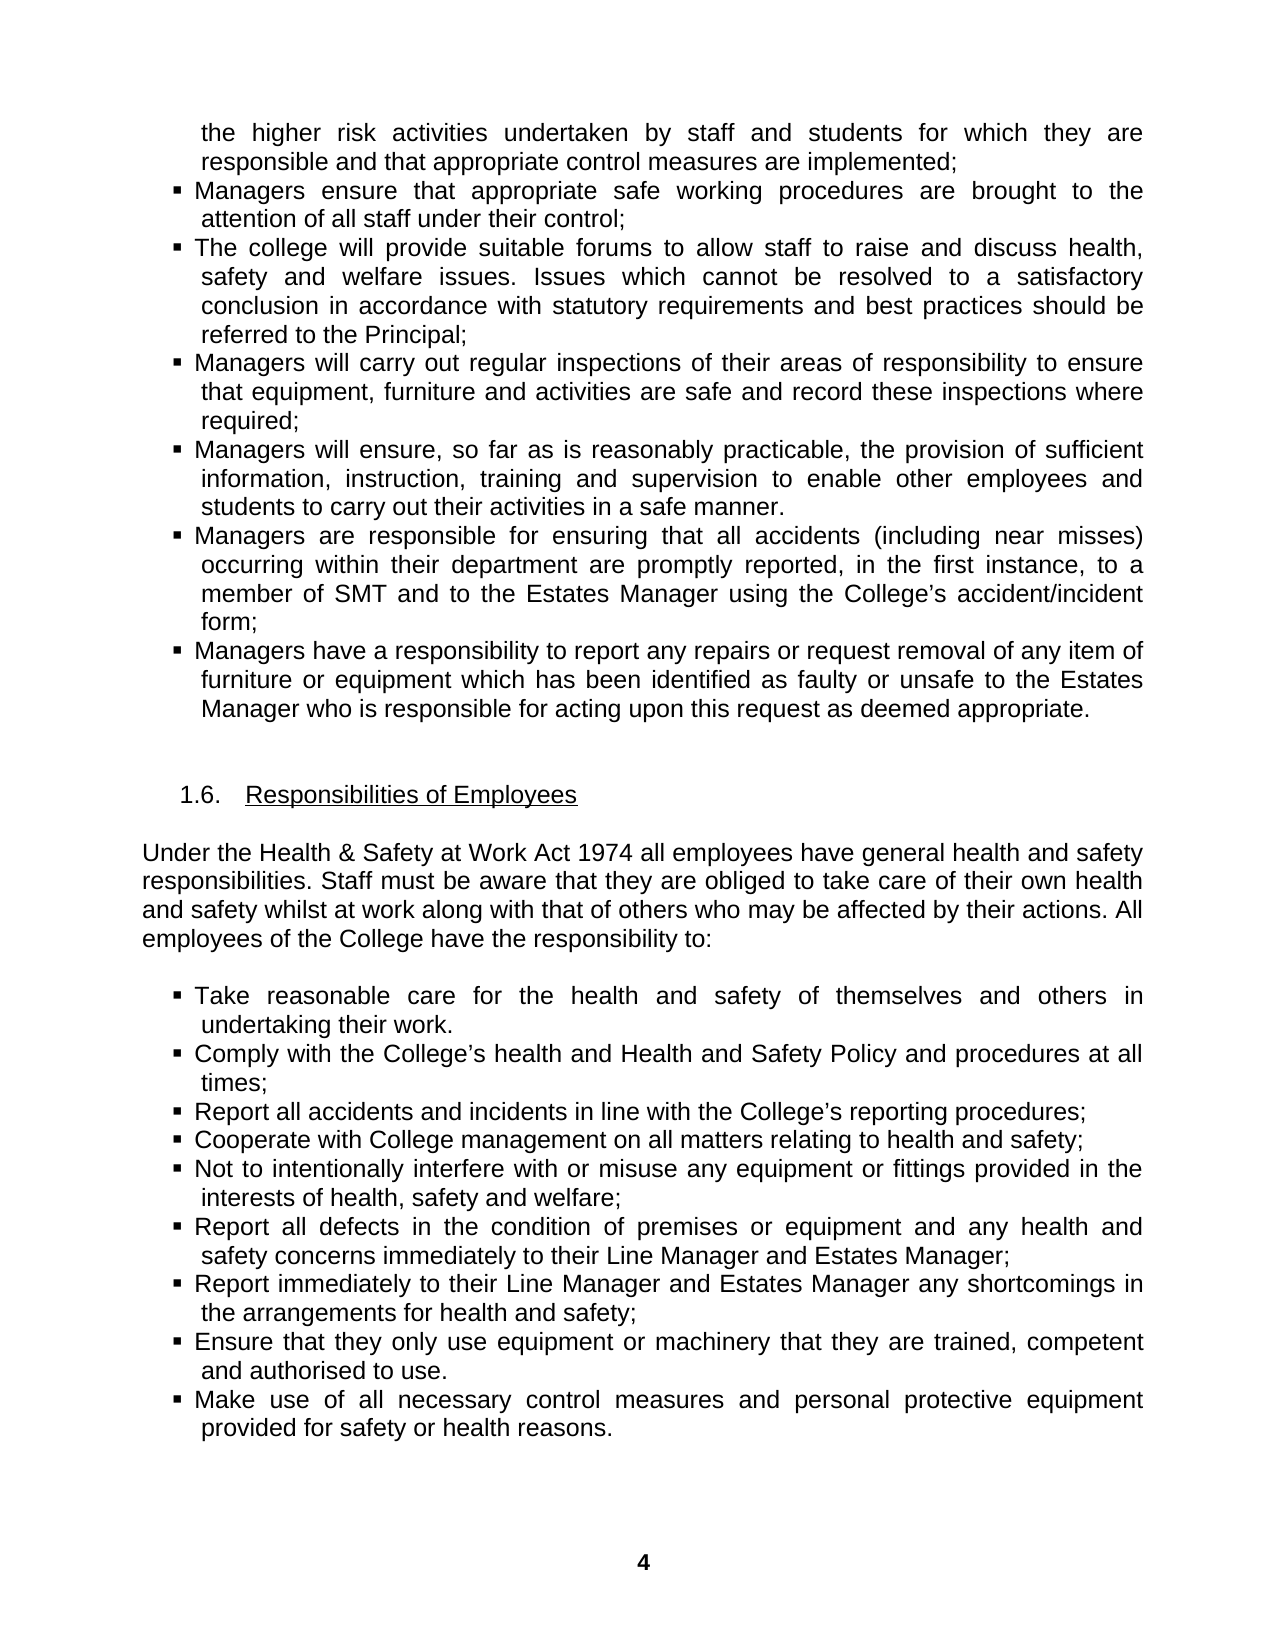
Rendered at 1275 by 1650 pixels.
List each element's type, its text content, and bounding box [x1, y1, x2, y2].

list Managers will carry out regular inspections of their areas of responsibility to ensure that equipment, furniture and activities are safe and record these inspections where required; [171, 348, 1145, 435]
list Report immediately to their Line Manager and Estates Manager any shortcomings in the arrangements for health and safety; [171, 1269, 1145, 1327]
list Not to intentionally interfere with or misuse any equipment or fittings provided in the interests of health, safety and welfare; [171, 1154, 1145, 1212]
list Managers have a responsibility to report any repairs or request removal of any item of furniture or equipment which has been identified as faulty or unsafe to the Estates Manager who is responsible for acting upon this request as deemed appropriate. [171, 636, 1145, 722]
list Report all accidents and incidents in line with the College’s reporting procedures; [171, 1096, 1145, 1125]
list Managers will ensure, so far as is reasonably practicable, the provision of sufficient information, instruction, training and supervision to enable other employees and students to carry out their activities in a safe manner. [171, 435, 1145, 521]
list Comply with the College’s health and Health and Safety Policy and procedures at all times; [171, 1039, 1145, 1096]
list Cooperate with College management on all matters relating to health and safety; [171, 1125, 1145, 1154]
list Ensure that they only use equipment or machinery that they are trained, competent and authorised to use. [171, 1327, 1145, 1384]
list Make use of all necessary control measures and personal protective equipment provided for safety or health reasons. [171, 1384, 1145, 1442]
list The college will provide suitable forums to allow staff to raise and discuss health, safety and welfare issues. Issues which cannot be resolved to a satisfactory conclusion in accordance with statutory requirements and best practices should be referred to the Principal; [171, 233, 1145, 348]
list Report all defects in the condition of premises or equipment and any health and safety concerns immediately to their Line Manager and Estates Manager; [171, 1212, 1145, 1269]
list Responsibilities of Employees [179, 780, 1145, 809]
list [171, 118, 1145, 176]
list Managers ensure that appropriate safe working procedures are brought to the attention of all staff under their control; [171, 176, 1145, 233]
list Take reasonable care for the health and safety of themselves and others in undertaking their work. [171, 981, 1145, 1039]
list Managers are responsible for ensuring that all accidents (including near misses) occurring within their department are promptly reported, in the first instance, to a member of SMT and to the Estates Manager using the College’s accident/incident form; [171, 521, 1145, 636]
text Under the Health & Safety at Work Act 1974 all employees have general health and safety responsibilities. Staff must be aware that they are obliged to take care of their own health and safety whilst at work along with that of others who may be affected by their actions. All employees of the College have the responsibility to: [142, 837, 1145, 952]
